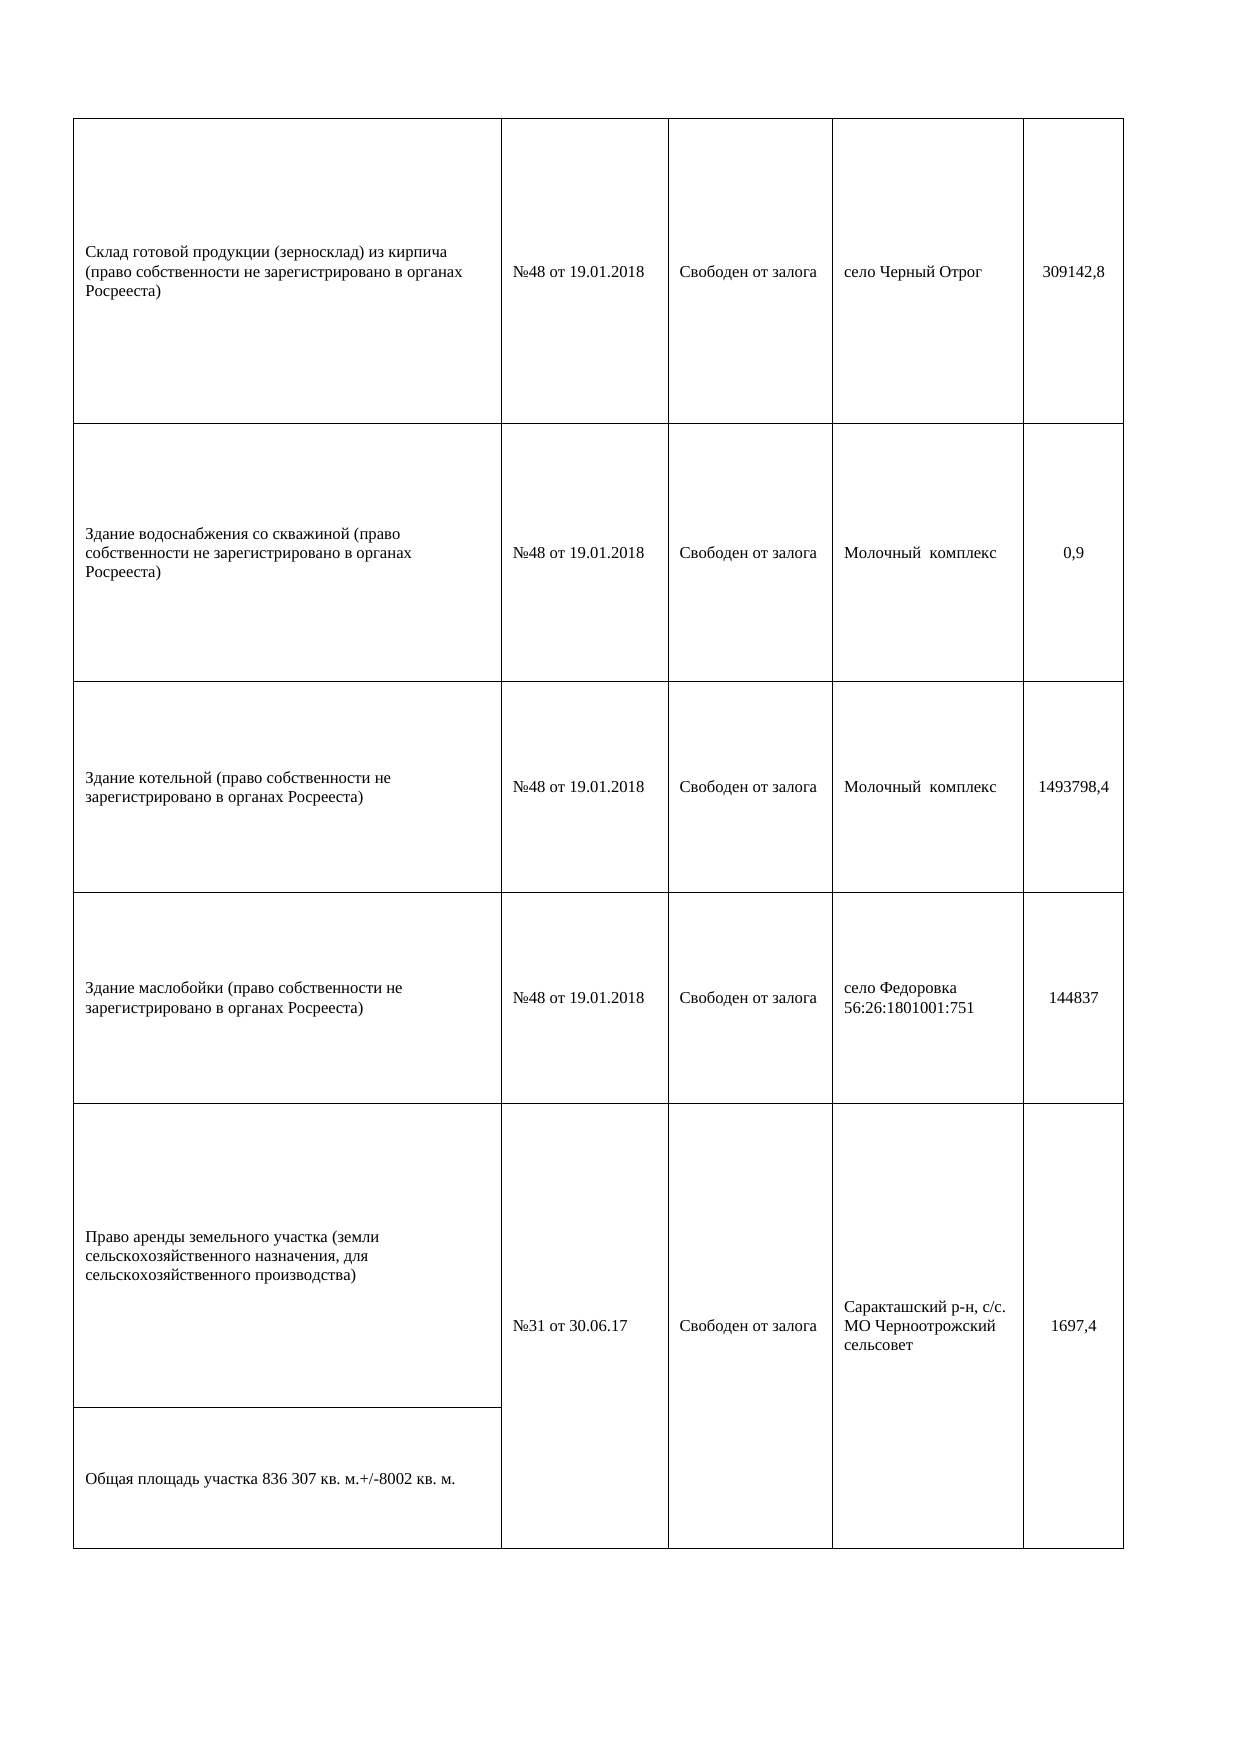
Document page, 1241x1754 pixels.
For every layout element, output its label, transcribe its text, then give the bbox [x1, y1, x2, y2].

table_cell Молочный комплекс [833, 424, 1023, 681]
table_cell Свободен от залога [669, 119, 832, 423]
table_cell село Федоровка 56:26:1801001:751 [833, 893, 1023, 1102]
table_cell 144837 [1024, 893, 1123, 1102]
table_cell Общая площадь участка 836 307 кв. м.+/-8002 кв. м. [74, 1408, 501, 1548]
table_cell №48 от 19.01.2018 [502, 424, 668, 681]
table_cell Здание маслобойки (право собственности не зарегистрировано в органах Росрееста) [74, 893, 501, 1102]
table_cell Свободен от залога [669, 424, 832, 681]
table_cell село Черный Отрог [833, 119, 1023, 423]
table_cell Склад готовой продукции (зерносклад) из кирпича (право собственности не зарегистрировано в органах Росрееста) [74, 119, 501, 423]
table_cell 309142,8 [1024, 119, 1123, 423]
table_cell 1493798,4 [1024, 682, 1123, 892]
table_cell Молочный комплекс [833, 682, 1023, 892]
table_cell 0,9 [1024, 424, 1123, 681]
table_cell Право аренды земельного участка (земли сельскохозяйственного назначения, для сельскохозяйственного производства) [74, 1104, 501, 1407]
table_cell Свободен от залога [669, 682, 832, 892]
table_cell №31 от 30.06.17 [502, 1104, 668, 1548]
table_cell Здание водоснабжения со скважиной (право собственности не зарегистрировано в органах Росрееста) [74, 424, 501, 681]
table_cell 1697,4 [1024, 1104, 1123, 1548]
table_cell Свободен от залога [669, 1104, 832, 1548]
table_cell Здание котельной (право собственности не зарегистрировано в органах Росрееста) [74, 682, 501, 892]
table_cell Свободен от залога [669, 893, 832, 1102]
table_cell Саракташский р-н, с/с. МО Черноотрожский сельсовет [833, 1104, 1023, 1548]
table_cell №48 от 19.01.2018 [502, 893, 668, 1102]
table_cell №48 от 19.01.2018 [502, 682, 668, 892]
table_cell №48 от 19.01.2018 [502, 119, 668, 423]
